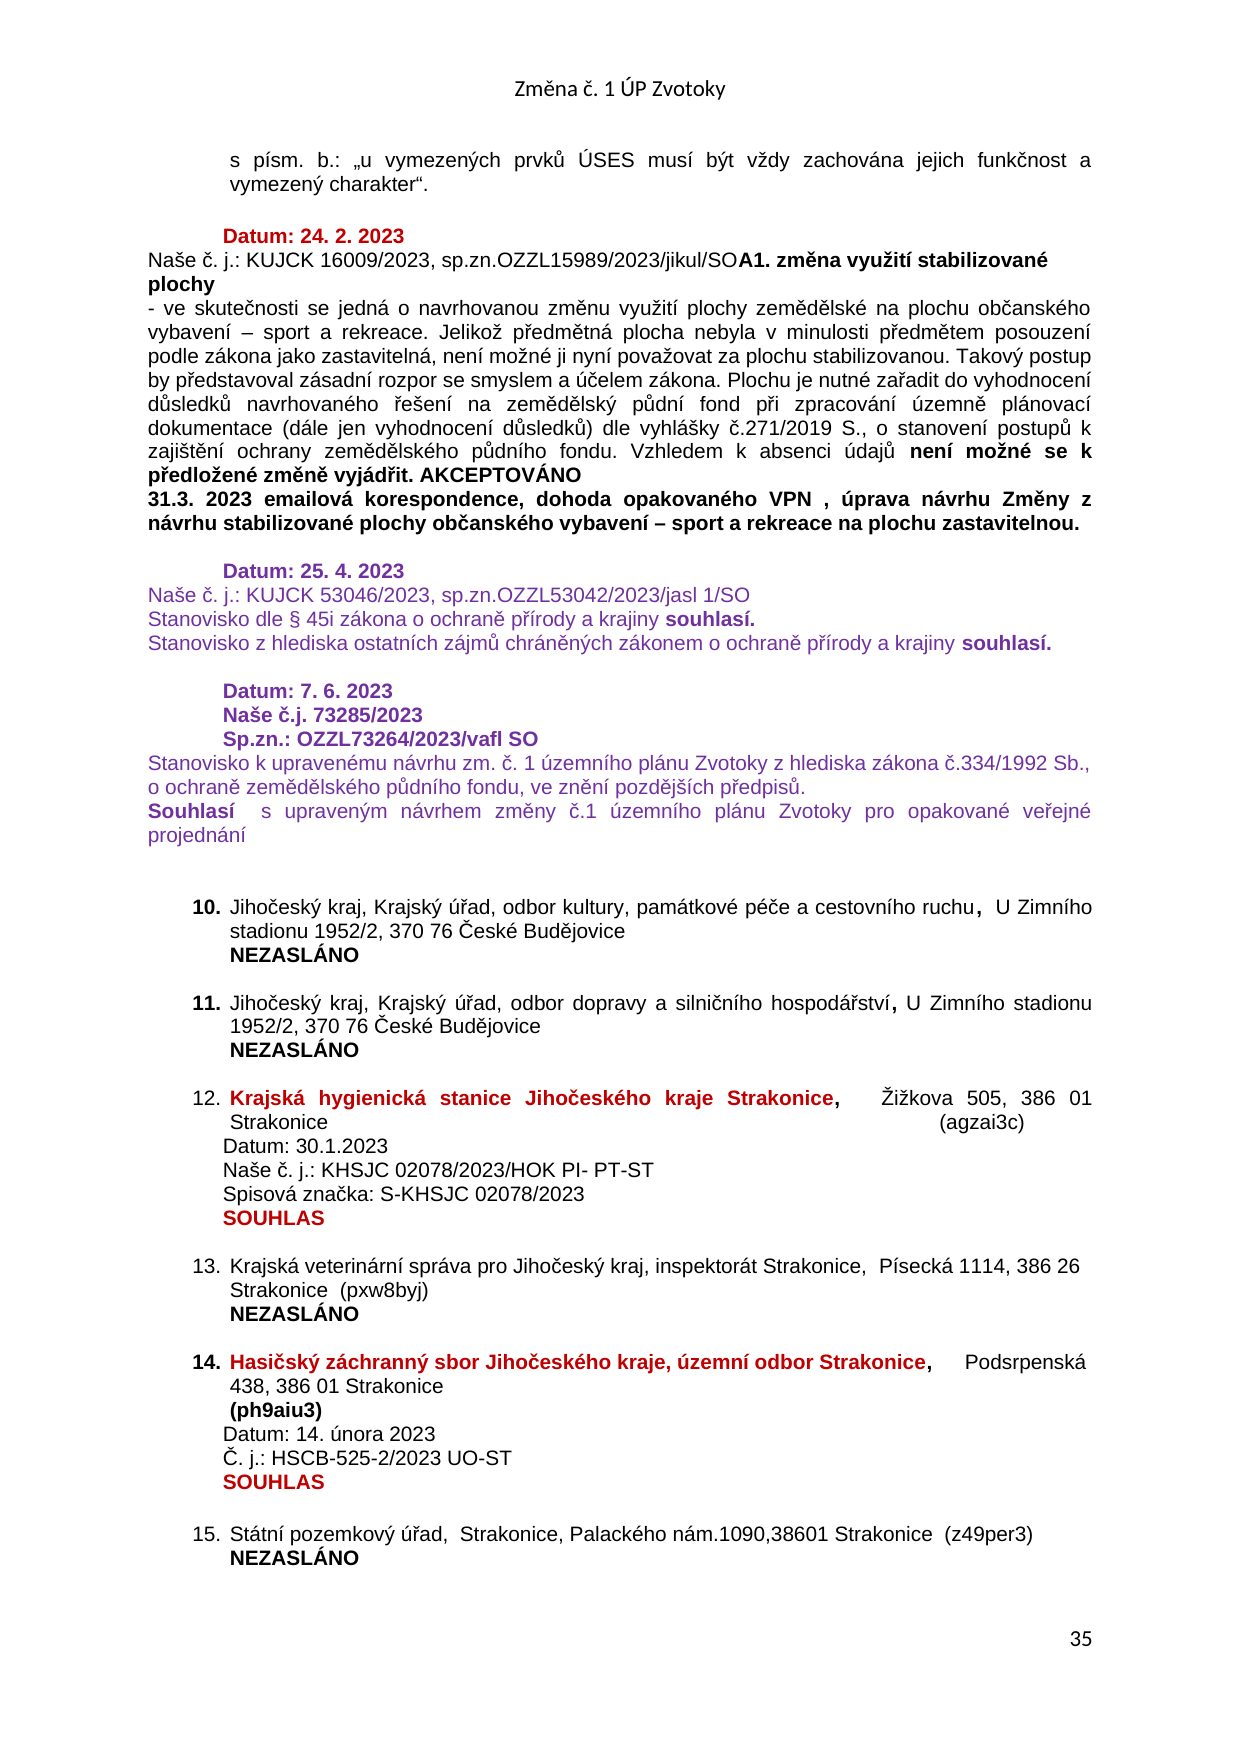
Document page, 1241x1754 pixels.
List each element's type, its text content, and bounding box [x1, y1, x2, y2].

list Krajská veterinární správa pro Jihočeský kraj, inspektorát Strakonice, Písecká 1114, 386 26 Strakonice (pxw8byj) [192, 1254, 1092, 1302]
list SOUHLAS [223, 1469, 1092, 1493]
list Hasičský záchranný sbor Jihočeského kraje, územní odbor Strakonice, Podsrpenská 438, 386 01 Strakonice (ph9aiu3) [192, 1350, 1092, 1422]
list Krajská hygienická stanice Jihočeského kraje Strakonice, Žižkova 505, 386 01 Strakonice (agzai3c) [192, 1086, 1092, 1134]
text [229, 148, 1092, 196]
text NEZASLÁNO [229, 1545, 1092, 1569]
list Sp.zn.: OZZL73264/2023/vafl SO [223, 727, 1092, 751]
list Datum: 25. 4. 2023 [223, 559, 1092, 583]
list SOUHLAS [223, 1206, 1092, 1230]
text NEZASLÁNO [229, 942, 1092, 966]
text - ve skutečnosti se jedná o navrhovanou změnu využití plochy zemědělské na plochu občanského vybavení – sport a rekreace. Jelikož předmětná plocha nebyla v minulosti předmětem posouzení podle zákona jako zastavitelná, není možné ji nyní považovat za plochu stabilizovanou. Takový postup by představoval zásadní rozpor se smyslem a účelem zákona. Plochu je nutné zařadit do vyhodnocení důsledků navrhovaného řešení na zemědělský půdní fond při zpracování územně plánovací dokumentace (dále jen vyhodnocení důsledků) dle vyhlášky č.271/2019 S., o stanovení postupů k zajištění ochrany zemědělského půdního fondu. Vzhledem k absenci údajů není možné se k předložené změně vyjádřit. AKCEPTOVÁNO [148, 296, 1092, 487]
list Naše č.j. 73285/2023 [223, 703, 1092, 727]
list Datum: 30.1.2023 [223, 1134, 1092, 1158]
text 31.3. 2023 emailová korespondence, dohoda opakovaného VPN , úprava návrhu Změny z návrhu stabilizované plochy občanského vybavení – sport a rekreace na plochu zastavitelnou. [148, 487, 1092, 535]
list Jihočeský kraj, Krajský úřad, odbor dopravy a silničního hospodářství, U Zimního stadionu 1952/2, 370 76 České Budějovice [192, 990, 1092, 1038]
text Souhlasí s upraveným návrhem změny č.1 územního plánu Zvotoky pro opakované veřejné projednání [148, 799, 1092, 847]
text Naše č. j.: KUJCK 16009/2023, sp.zn.OZZL15989/2023/jikul/SOA1. změna využití stabilizované plochy [148, 248, 1092, 296]
list Datum: 7. 6. 2023 [223, 679, 1092, 703]
text Naše č. j.: KUJCK 53046/2023, sp.zn.OZZL53042/2023/jasl 1/SO [148, 583, 1092, 607]
text Stanovisko z hlediska ostatních zájmů chráněných zákonem o ochraně přírody a krajiny souhlasí. [148, 631, 1092, 655]
text NEZASLÁNO [229, 1038, 1092, 1062]
list Naše č. j.: KHSJC 02078/2023/HOK PI- PT-ST [223, 1158, 1092, 1182]
text Stanovisko dle § 45i zákona o ochraně přírody a krajiny souhlasí. [148, 607, 1092, 631]
list Státní pozemkový úřad, Strakonice, Palackého nám.1090,38601 Strakonice (z49per3) [192, 1521, 1092, 1545]
text NEZASLÁNO [229, 1302, 1092, 1326]
text Stanovisko k upravenému návrhu zm. č. 1 územního plánu Zvotoky z hlediska zákona č.334/1992 Sb., o ochraně zemědělského půdního fondu, ve znění pozdějších předpisů. [148, 751, 1092, 799]
list Jihočeský kraj, Krajský úřad, odbor kultury, památkové péče a cestovního ruchu, U Zimního stadionu 1952/2, 370 76 České Budějovice [192, 894, 1092, 942]
list Datum: 14. února 2023 [223, 1422, 1092, 1446]
list Spisová značka: S-KHSJC 02078/2023 [223, 1182, 1092, 1206]
list Č. j.: HSCB-525-2/2023 UO-ST [223, 1446, 1092, 1469]
list Datum: 24. 2. 2023 [223, 224, 1092, 248]
